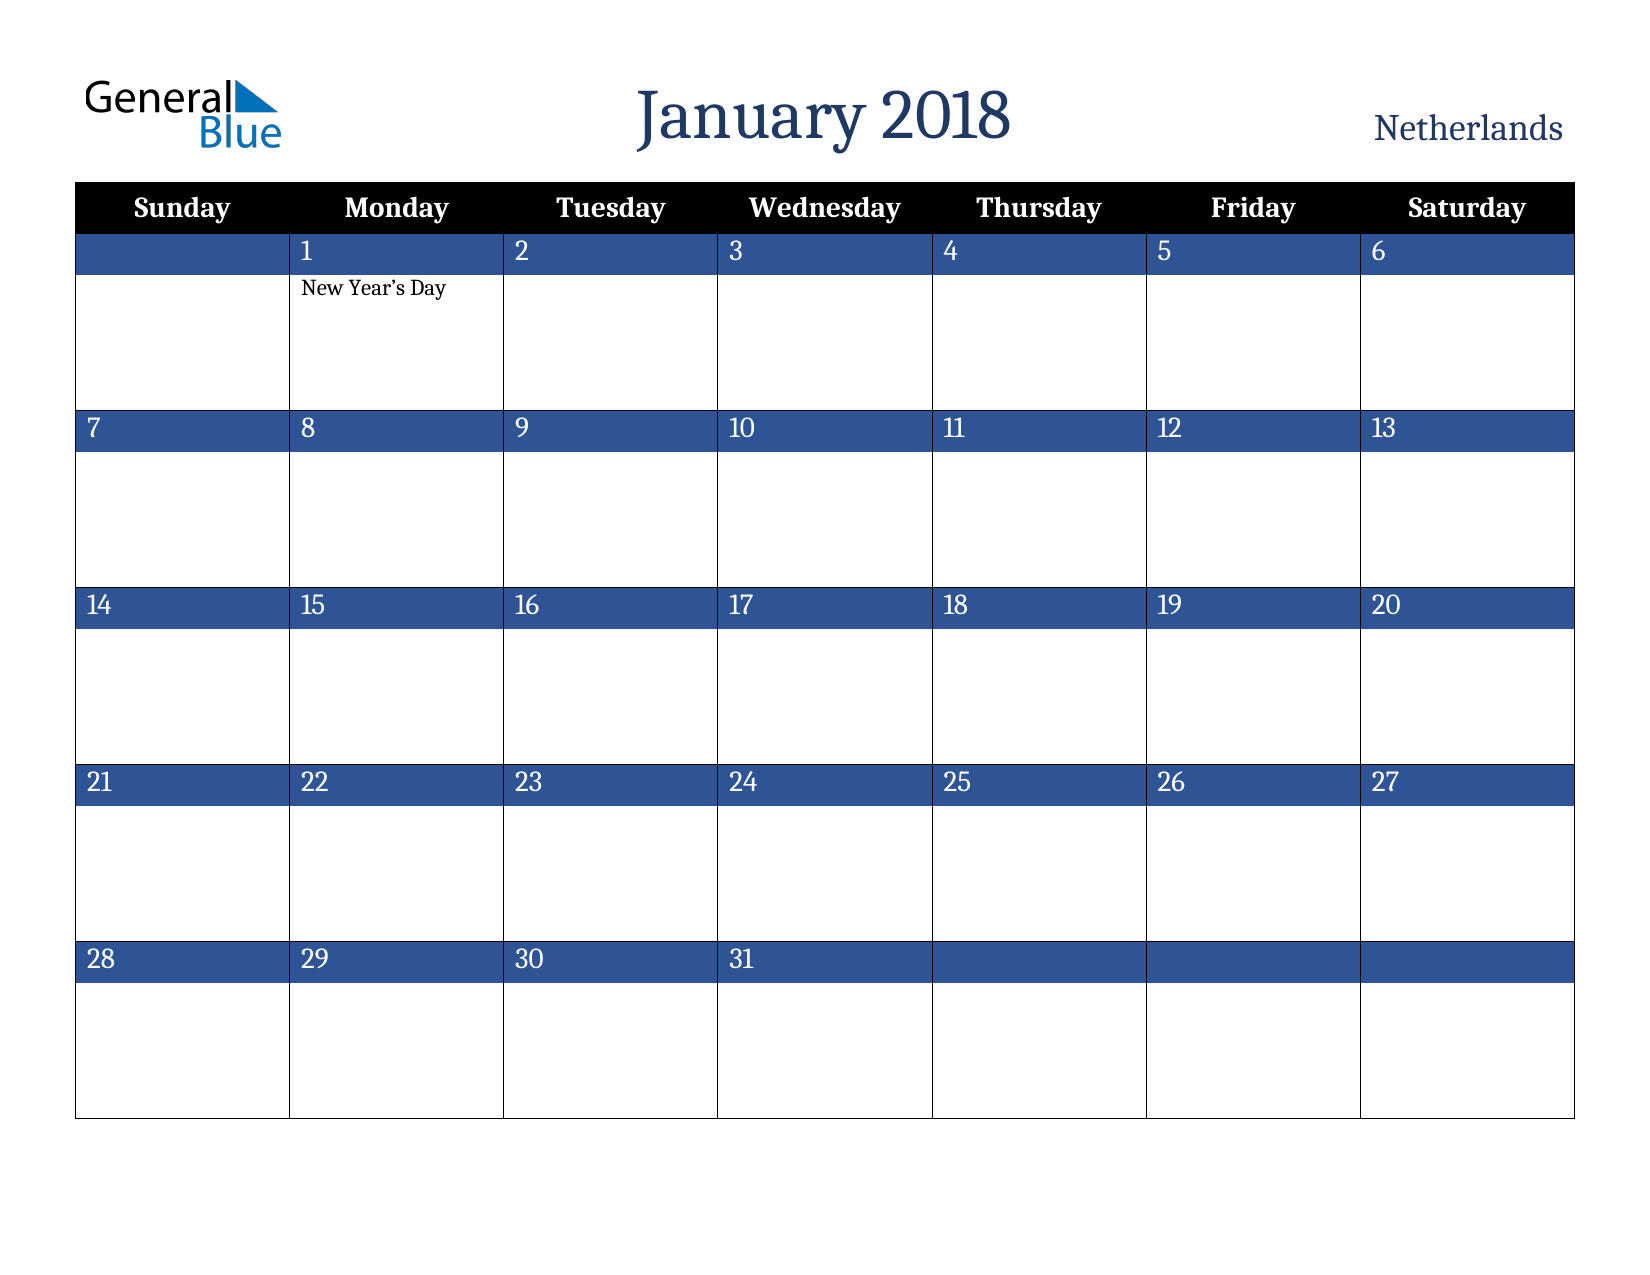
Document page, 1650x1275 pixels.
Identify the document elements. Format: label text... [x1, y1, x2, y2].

table_cell Tuesday [504, 183, 717, 233]
table_cell [290, 983, 503, 1118]
table_cell [504, 275, 717, 410]
table_cell Monday [290, 183, 503, 233]
table_cell [933, 275, 1146, 410]
table_cell [76, 234, 289, 275]
table_cell 28 [76, 942, 289, 983]
table_cell [718, 806, 932, 941]
table_cell [76, 629, 289, 764]
table_cell [1147, 629, 1360, 764]
table_cell Saturday [1361, 183, 1574, 233]
table_header January 2018 [504, 75, 1146, 182]
table_cell [76, 983, 289, 1118]
table_cell [933, 983, 1146, 1118]
table_cell 3 [718, 234, 932, 275]
table_cell 1 [290, 234, 503, 275]
table_cell 18 [933, 588, 1146, 629]
table_cell [1147, 942, 1360, 983]
table_cell 13 [1361, 411, 1574, 452]
table_cell [718, 629, 932, 764]
table_cell Friday [1147, 183, 1360, 233]
table_cell [504, 452, 717, 587]
table_cell 8 [290, 411, 503, 452]
table_cell [933, 452, 1146, 587]
table_cell [1361, 452, 1574, 587]
table_cell [933, 629, 1146, 764]
table_header [76, 75, 503, 182]
table_cell [1361, 275, 1574, 410]
table_cell [1361, 983, 1574, 1118]
table_cell [1147, 983, 1360, 1118]
table_cell [76, 452, 289, 587]
table_cell [1361, 629, 1574, 764]
table_cell 19 [1147, 588, 1360, 629]
table_cell 26 [1147, 765, 1360, 806]
table_cell [290, 452, 503, 587]
table_cell 17 [718, 588, 932, 629]
table_cell [76, 275, 289, 410]
table_cell 10 [718, 411, 932, 452]
table_cell 20 [1361, 588, 1574, 629]
table_cell Wednesday [718, 183, 932, 233]
table_cell 21 [76, 765, 289, 806]
table_cell 25 [933, 765, 1146, 806]
table_cell Sunday [76, 183, 289, 233]
table_cell 16 [504, 588, 717, 629]
table_cell 7 [76, 411, 289, 452]
table_cell 22 [290, 765, 503, 806]
table_cell [1147, 806, 1360, 941]
table_cell 23 [504, 765, 717, 806]
table_cell 24 [718, 765, 932, 806]
table_cell [718, 452, 932, 587]
table_cell 27 [1361, 765, 1574, 806]
table_cell [1361, 806, 1574, 941]
table_cell [76, 806, 289, 941]
table_cell 9 [504, 411, 717, 452]
picture [86, 80, 281, 148]
table_cell [504, 983, 717, 1118]
table_cell 31 [718, 942, 932, 983]
table_cell [1361, 942, 1574, 983]
table_cell 30 [504, 942, 717, 983]
table_cell [718, 983, 932, 1118]
table_cell 4 [933, 234, 1146, 275]
table_cell 2 [504, 234, 717, 275]
table_cell [1147, 275, 1360, 410]
table_cell 15 [290, 588, 503, 629]
table_header Netherlands [1146, 75, 1574, 182]
table_cell 14 [76, 588, 289, 629]
table_cell [1147, 452, 1360, 587]
table_cell 12 [1147, 411, 1360, 452]
table_cell [290, 629, 503, 764]
table_cell 5 [1147, 234, 1360, 275]
table_cell New Year’s Day [290, 275, 503, 410]
table_cell [718, 275, 932, 410]
table_cell [504, 629, 717, 764]
table_cell 6 [1361, 234, 1574, 275]
table_cell 29 [290, 942, 503, 983]
table_cell 11 [933, 411, 1146, 452]
table_cell [290, 806, 503, 941]
table_cell [933, 806, 1146, 941]
table_cell Thursday [933, 183, 1146, 233]
table_cell [933, 942, 1146, 983]
table_cell [504, 806, 717, 941]
